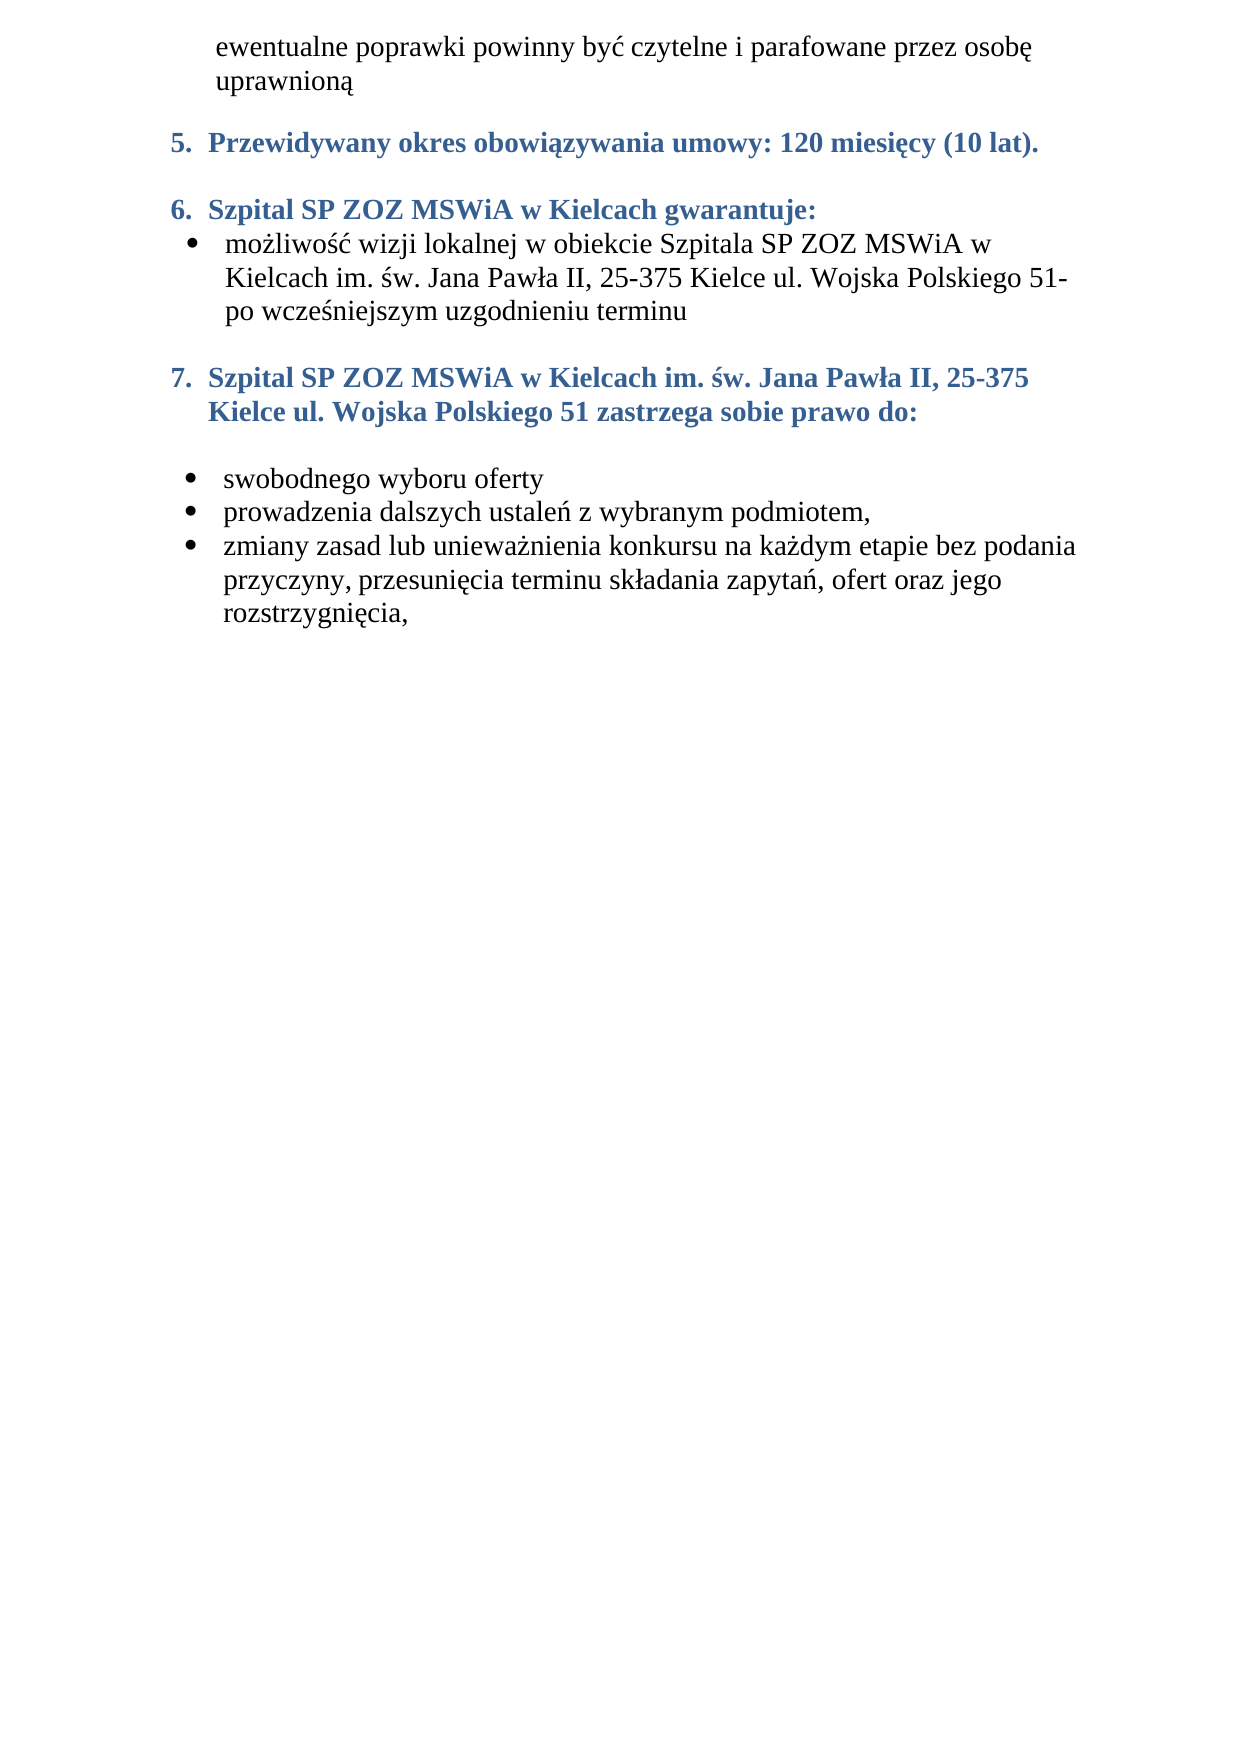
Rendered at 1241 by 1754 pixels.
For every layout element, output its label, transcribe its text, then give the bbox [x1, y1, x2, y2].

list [178, 29, 1092, 97]
list swobodnego wyboru oferty [186, 461, 1092, 494]
list Szpital SP ZOZ MSWiA w Kielcach im. św. Jana Pawła II, 25-375 Kielce ul. Wojska Polskiego 51 zastrzega sobie prawo do: [170, 360, 1092, 427]
list zmiany zasad lub unieważnienia konkursu na każdym etapie bez podania przyczyny, przesunięcia terminu składania zapytań, ofert oraz jego rozstrzygnięcia, [186, 528, 1092, 629]
list prowadzenia dalszych ustaleń z wybranym podmiotem, [186, 494, 1092, 528]
list Szpital SP ZOZ MSWiA w Kielcach gwarantuje: [170, 192, 1092, 226]
list możliwość wizji lokalnej w obiekcie Szpitala SP ZOZ MSWiA w Kielcach im. św. Jana Pawła II, 25-375 Kielce ul. Wojska Polskiego 51- po wcześniejszym uzgodnieniu terminu [187, 226, 1092, 327]
list Przewidywany okres obowiązywania umowy: 120 miesięcy (10 lat). [170, 125, 1092, 159]
